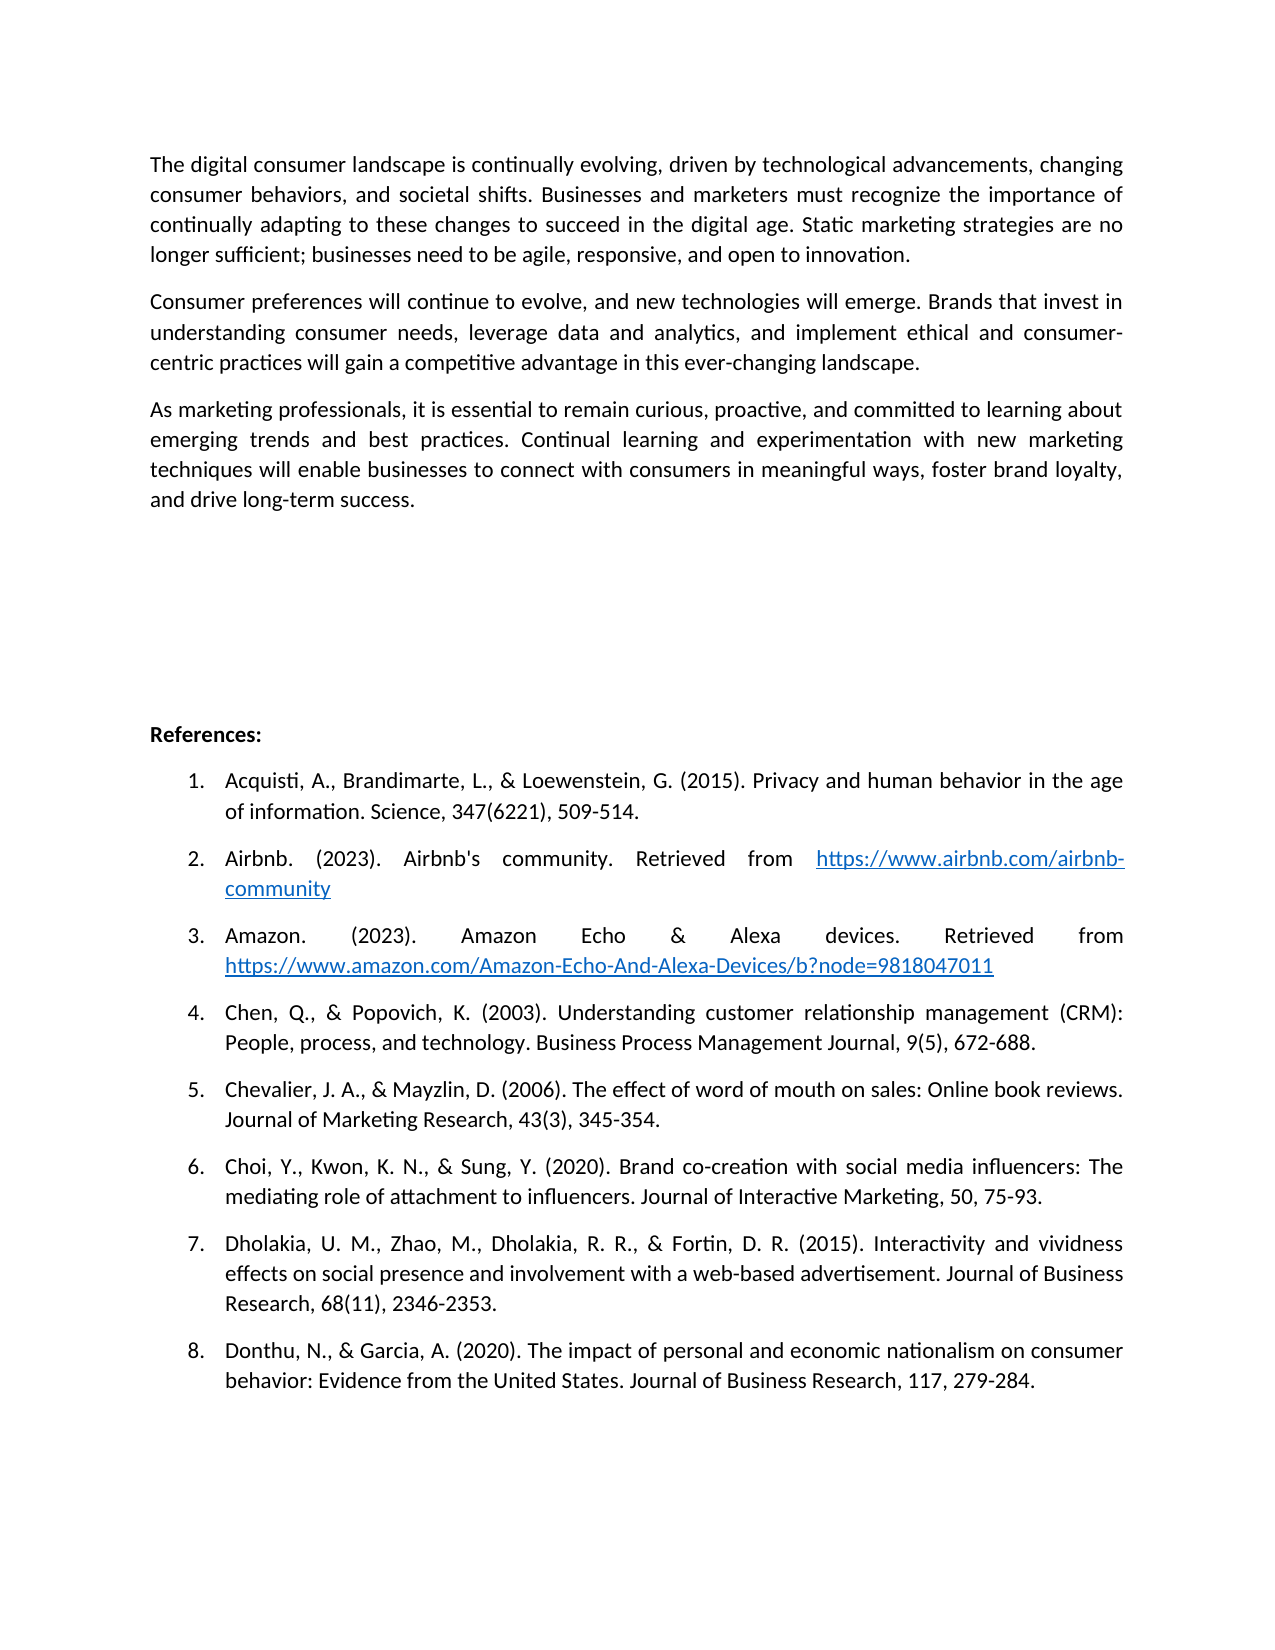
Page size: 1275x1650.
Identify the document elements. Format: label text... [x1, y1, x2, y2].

text As marketing professionals, it is essential to remain curious, proactive, and committed to learning about emerging trends and best practices. Continual learning and experimentation with new marketing techniques will enable businesses to connect with consumers in meaningful ways, foster brand loyalty, and drive long-term success. [150, 395, 1125, 513]
text Consumer preferences will continue to evolve, and new technologies will emerge. Brands that invest in understanding consumer needs, leverage data and analytics, and implement ethical and consumer-centric practices will gain a competitive advantage in this ever-changing landscape. [150, 287, 1125, 376]
list Airbnb. (2023). Airbnb's community. Retrieved from https://www.airbnb.com/airbnb-community [187, 844, 1125, 902]
list Choi, Y., Kwon, K. N., & Sung, Y. (2020). Brand co-creation with social media influencers: The mediating role of attachment to influencers. Journal of Interactive Marketing, 50, 75-93. [187, 1152, 1125, 1210]
list Acquisti, A., Brandimarte, L., & Loewenstein, G. (2015). Privacy and human behavior in the age of information. Science, 347(6221), 509-514. [187, 767, 1125, 825]
list Chen, Q., & Popovich, K. (2003). Understanding customer relationship management (CRM): People, process, and technology. Business Process Management Journal, 9(5), 672-688. [187, 998, 1125, 1056]
list Donthu, N., & Garcia, A. (2020). The impact of personal and economic nationalism on consumer behavior: Evidence from the United States. Journal of Business Research, 117, 279-284. [187, 1336, 1125, 1395]
list Amazon. (2023). Amazon Echo & Alexa devices. Retrieved from https://www.amazon.com/Amazon-Echo-And-Alexa-Devices/b?node=9818047011 [187, 921, 1125, 979]
list Dholakia, U. M., Zhao, M., Dholakia, R. R., & Fortin, D. R. (2015). Interactivity and vividness effects on social presence and involvement with a web-based advertisement. Journal of Business Research, 68(11), 2346-2353. [187, 1229, 1125, 1318]
text References: [150, 720, 1125, 748]
list Chevalier, J. A., & Mayzlin, D. (2006). The effect of word of mouth on sales: Online book reviews. Journal of Marketing Research, 43(3), 345-354. [187, 1075, 1125, 1133]
text The digital consumer landscape is continually evolving, driven by technological advancements, changing consumer behaviors, and societal shifts. Businesses and marketers must recognize the importance of continually adapting to these changes to succeed in the digital age. Static marketing strategies are no longer sufficient; businesses need to be agile, responsive, and open to innovation. [150, 150, 1125, 269]
